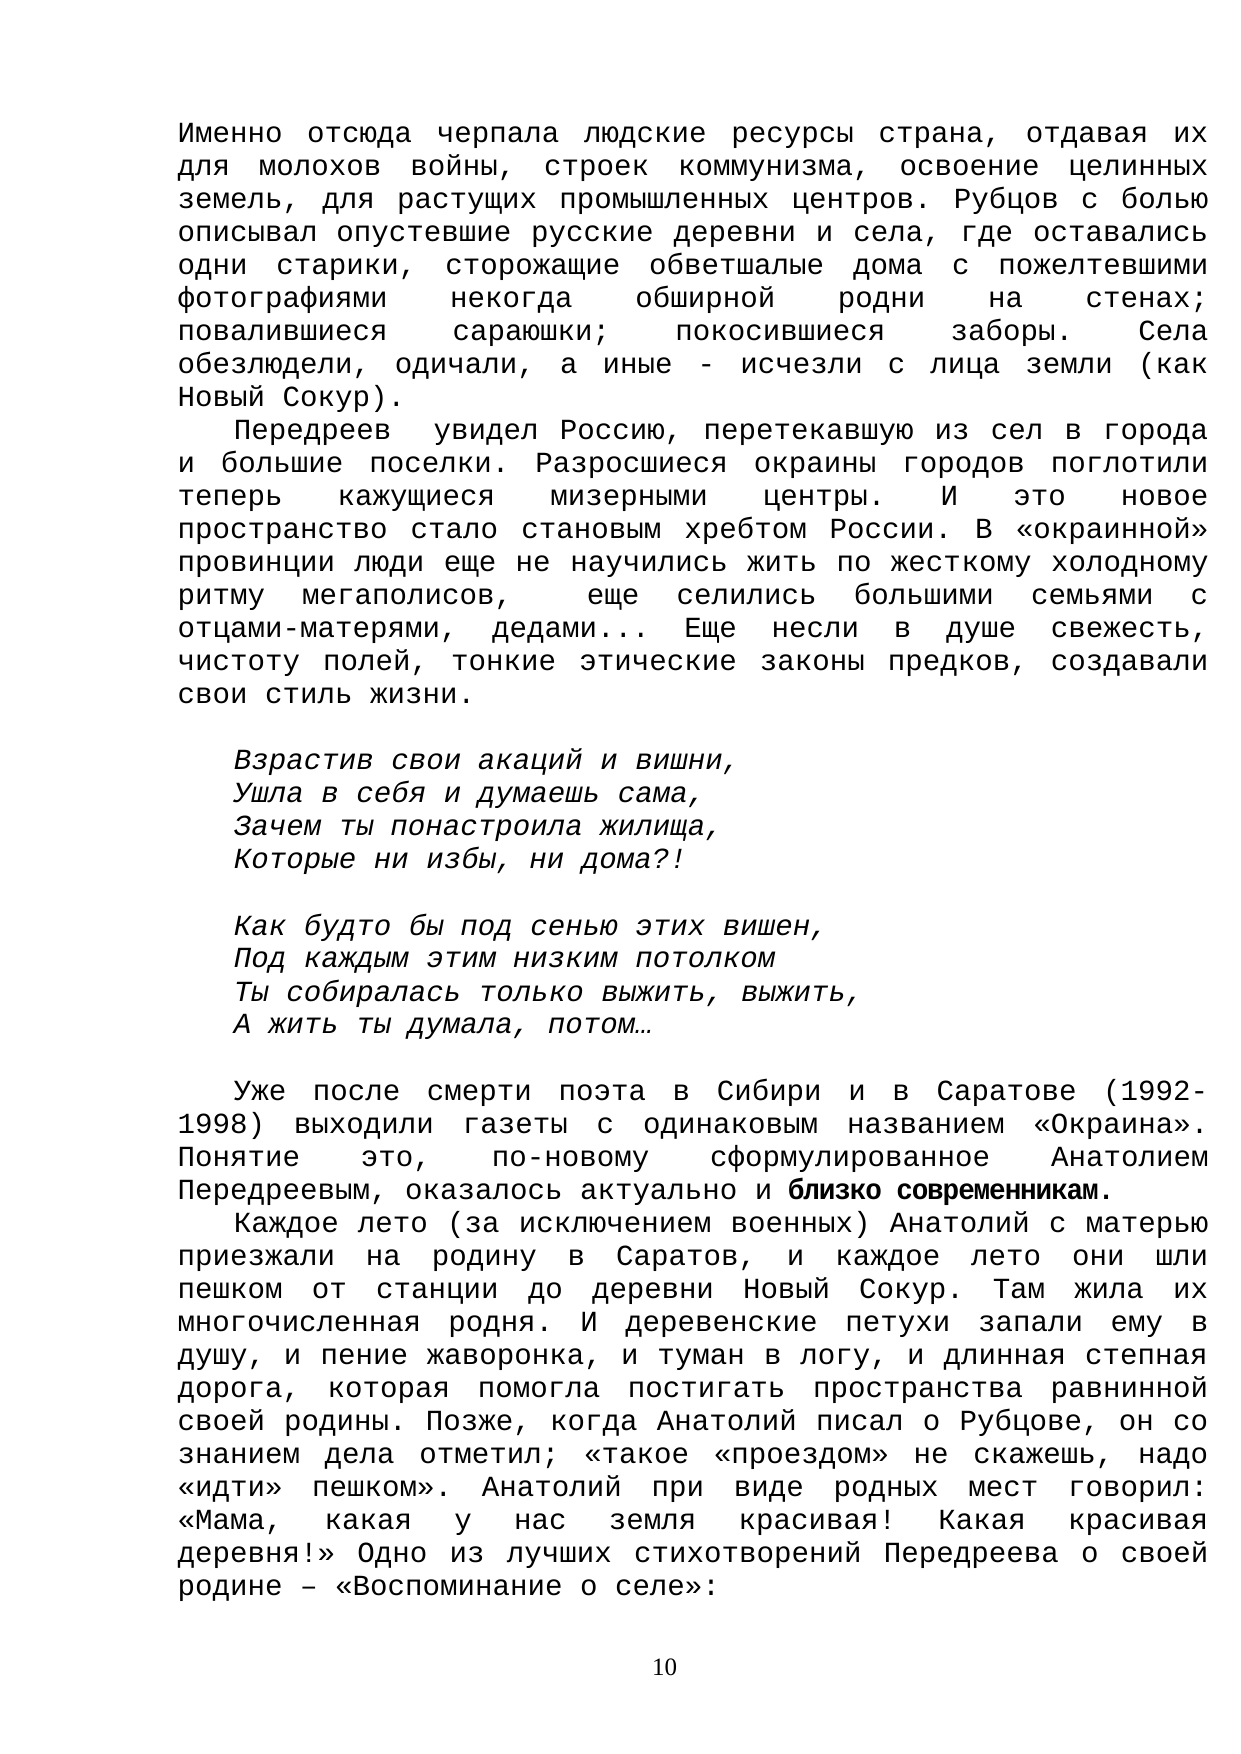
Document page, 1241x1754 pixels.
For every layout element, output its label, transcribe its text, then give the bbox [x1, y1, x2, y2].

text Как будто бы под сенью этих вишен, [177, 911, 1208, 944]
text Зачем ты понастроила жилища, [177, 812, 1208, 844]
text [177, 118, 1208, 415]
text Под каждым этим низким потолком [177, 944, 1208, 977]
text Которые ни избы, ни дома?! [177, 844, 1208, 878]
text А жить ты думала, потом… [177, 1010, 1208, 1043]
text Ты собиралась только выжить, выжить, [177, 977, 1208, 1010]
text Каждое лето (за исключением военных) Анатолий с матерью приезжали на родину в Саратов, и каждое лето они шли пешком от станции до деревни Новый Сокур. Там жила их многочисленная родня. И деревенские петухи запали ему в душу, и пение жаворонка, и туман в логу, и длинная степная дорога, которая помогла постигать пространства равнинной своей родины. Позже, когда Анатолий писал о Рубцове, он со знанием дела отметил; «такое «проездом» не скажешь, надо «идти» пешком». Анатолий при виде родных мест говорил: «Мама, какая у нас земля красивая! Какая красивая деревня!» Одно из лучших стихотворений Передреева о своей родине – «Воспоминание о селе»: [177, 1208, 1208, 1604]
text Взрастив свои акаций и вишни, [177, 746, 1208, 778]
text Уже после смерти поэта в Сибири и в Саратове (1992-1998) выходили газеты с одинаковым названием «Окраина». Понятие это, по-новому сформулированное Анатолием Передреевым, оказалось актуально и близко современникам. [177, 1076, 1208, 1208]
text Передреев увидел Россию, перетекавшую из сел в города и большие поселки. Разросшиеся окраины городов поглотили теперь кажущиеся мизерными центры. И это новое пространство стало становым хребтом России. В «окраинной» провинции люди еще не научились жить по жесткому холодному ритму мегаполисов, еще селились большими семьями с отцами-матерями, дедами... Еще несли в душе свежесть, чистоту полей, тонкие этические законы предков, создавали свои стиль жизни. [177, 415, 1208, 712]
text Ушла в себя и думаешь сама, [177, 778, 1208, 812]
